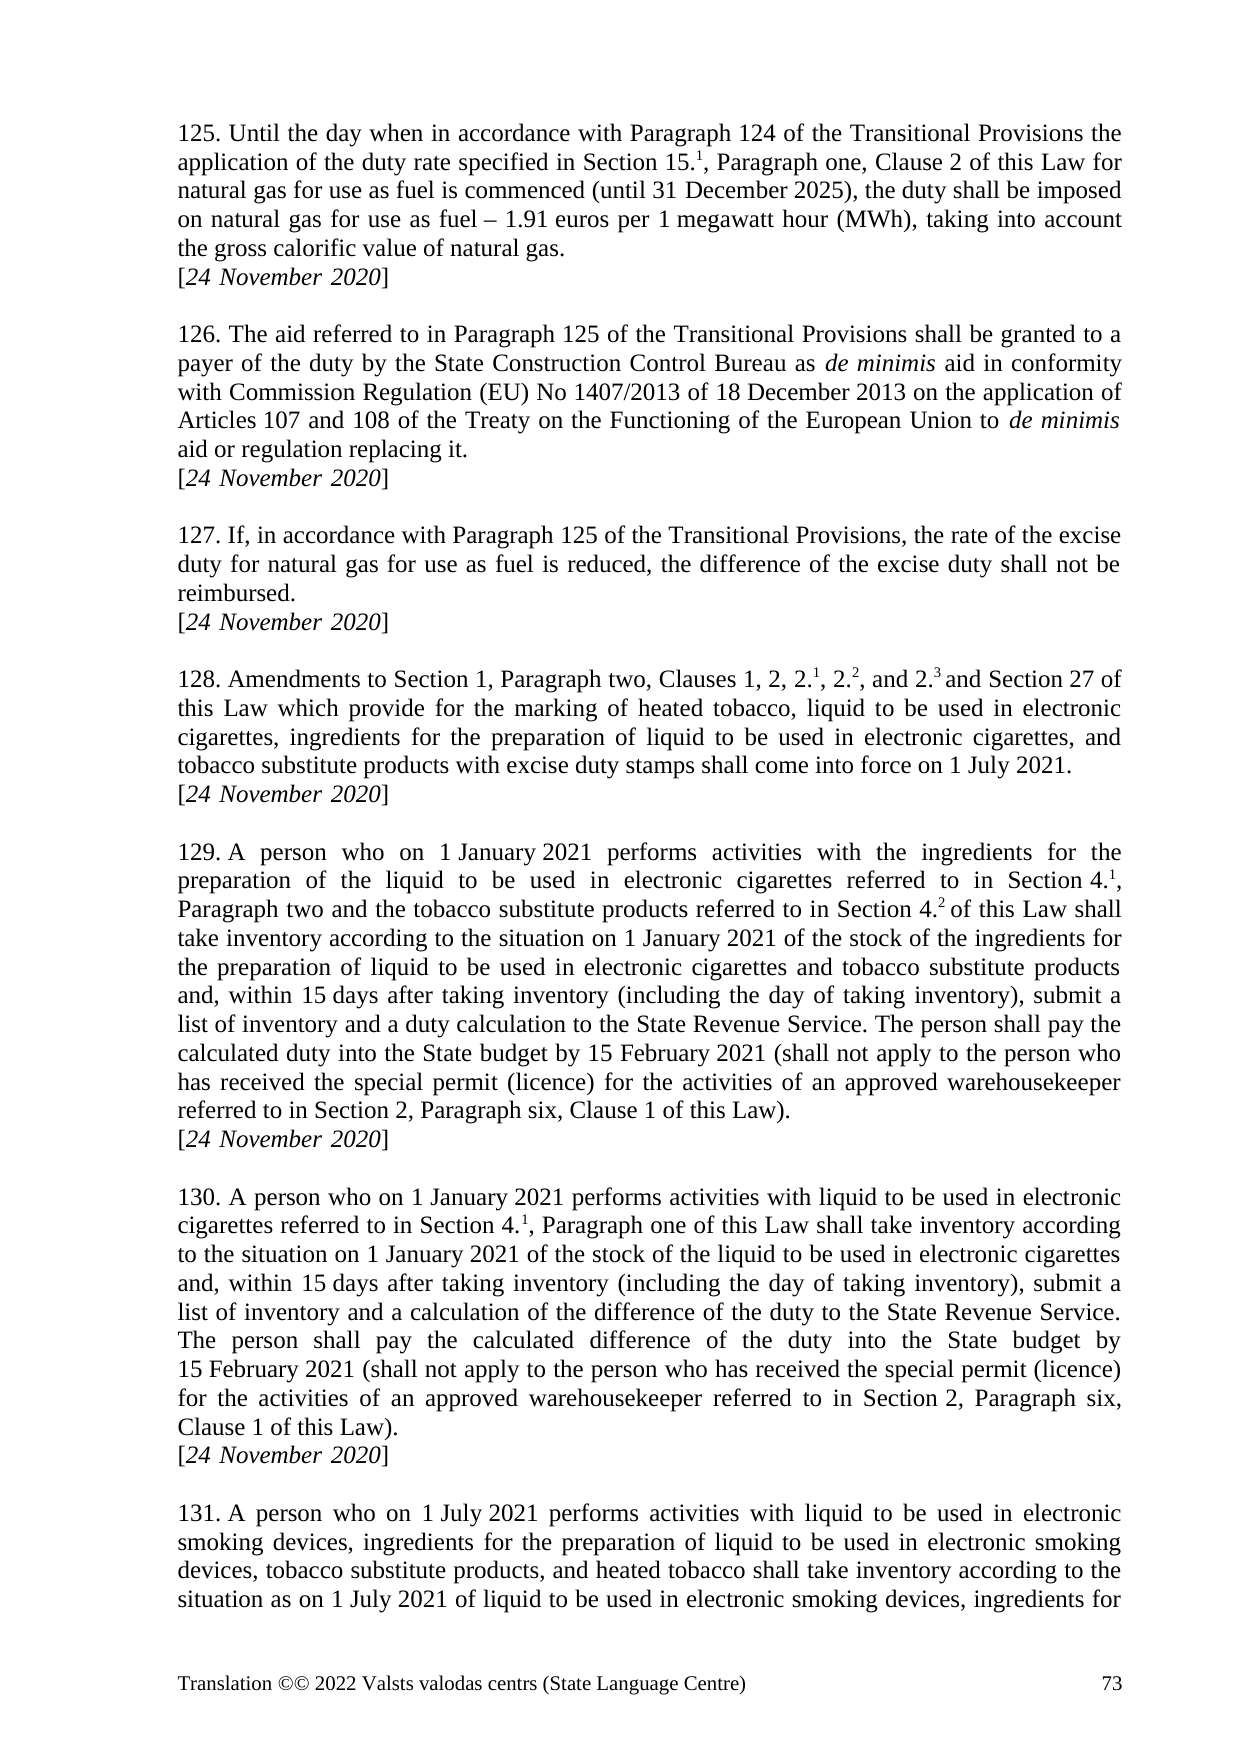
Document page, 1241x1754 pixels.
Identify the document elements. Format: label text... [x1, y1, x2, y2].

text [177, 1498, 1122, 1613]
text 128. Amendments to Section 1, Paragraph two, Clauses 1, 2, 2.1, 2.2, and 2.3 and Section 27 of this Law which provide for the marking of heated tobacco, liquid to be used in electronic cigarettes, ingredients for the preparation of liquid to be used in electronic cigarettes, and tobacco substitute products with excise duty stamps shall come into force on 1 July 2021. [177, 664, 1122, 779]
text [24 November 2020] [177, 779, 1122, 808]
text [24 November 2020] [177, 607, 1122, 636]
text 127. If, in accordance with Paragraph 125 of the Transitional Provisions, the rate of the excise duty for natural gas for use as fuel is reduced, the difference of the excise duty shall not be reimbursed. [177, 521, 1122, 607]
text [24 November 2020] [177, 262, 1122, 291]
text [24 November 2020] [177, 1124, 1122, 1153]
text 125. Until the day when in accordance with Paragraph 124 of the Transitional Provisions the application of the duty rate specified in Section 15.1, Paragraph one, Clause 2 of this Law for natural gas for use as fuel is commenced (until 31 December 2025), the duty shall be imposed on natural gas for use as fuel – 1.91 euros per 1 megawatt hour (MWh), taking into account the gross calorific value of natural gas. [177, 118, 1122, 262]
text 129. A person who on 1 January 2021 performs activities with the ingredients for the preparation of the liquid to be used in electronic cigarettes referred to in Section 4.1, Paragraph two and the tobacco substitute products referred to in Section 4.2 of this Law shall take inventory according to the situation on 1 January 2021 of the stock of the ingredients for the preparation of liquid to be used in electronic cigarettes and tobacco substitute products and, within 15 days after taking inventory (including the day of taking inventory), submit a list of inventory and a duty calculation to the State Revenue Service. The person shall pay the calculated duty into the State budget by 15 February 2021 (shall not apply to the person who has received the special permit (licence) for the activities of an approved warehousekeeper referred to in Section 2, Paragraph six, Clause 1 of this Law). [177, 837, 1122, 1124]
text [24 November 2020] [177, 1441, 1122, 1469]
text 130. A person who on 1 January 2021 performs activities with liquid to be used in electronic cigarettes referred to in Section 4.1, Paragraph one of this Law shall take inventory according to the situation on 1 January 2021 of the stock of the liquid to be used in electronic cigarettes and, within 15 days after taking inventory (including the day of taking inventory), submit a list of inventory and a calculation of the difference of the duty to the State Revenue Service. The person shall pay the calculated difference of the duty into the State budget by 15 February 2021 (shall not apply to the person who has received the special permit (licence) for the activities of an approved warehousekeeper referred to in Section 2, Paragraph six, Clause 1 of this Law). [177, 1182, 1122, 1441]
text [24 November 2020] [177, 463, 1122, 492]
text 126. The aid referred to in Paragraph 125 of the Transitional Provisions shall be granted to a payer of the duty by the State Construction Control Bureau as de minimis aid in conformity with Commission Regulation (EU) No 1407/2013 of 18 December 2013 on the application of Articles 107 and 108 of the Treaty on the Functioning of the European Union to de minimis aid or regulation replacing it. [177, 319, 1122, 463]
